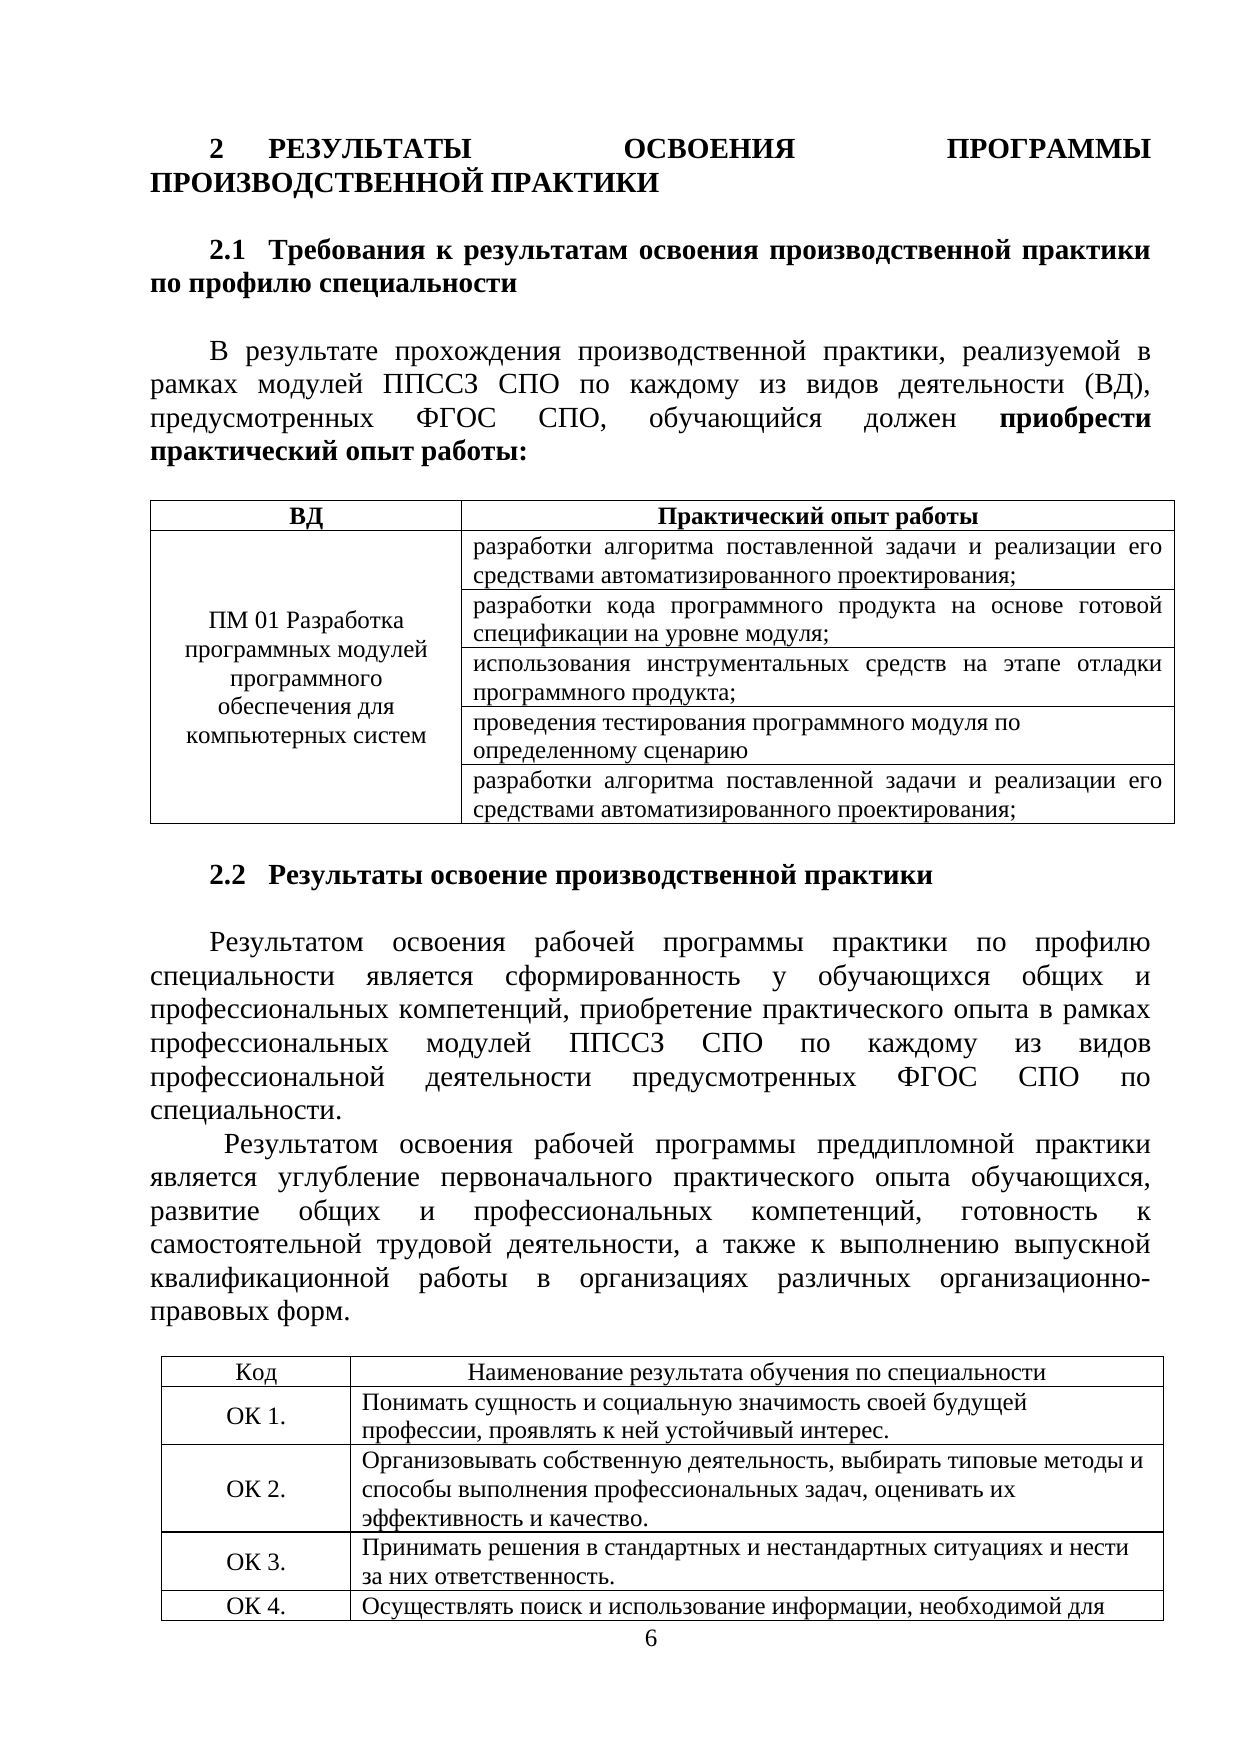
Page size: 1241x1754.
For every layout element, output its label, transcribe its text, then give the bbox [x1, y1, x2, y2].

table_cell ПМ 01 Разработка программных модулей программного обеспечения для компьютерных систем [151, 531, 461, 823]
table_cell ОК 1. [162, 1387, 350, 1444]
table_cell использования инструментальных средств на этапе отладки программного продукта; [462, 648, 1174, 706]
table_cell ОК 2. [162, 1445, 350, 1531]
table_header ВД [151, 501, 461, 530]
table_cell проведения тестирования программного модуля по определенному сценарию [462, 707, 1174, 764]
table_header Код [162, 1357, 350, 1386]
text Результатом освоения рабочей программы преддипломной практики является углубление первоначального практического опыта обучающихся, развитие общих и профессиональных компетенций, готовность к самостоятельной трудовой деятельности, а также к выполнению выпускной квалификационной работы в организациях различных организационно-правовых форм. [150, 1126, 1152, 1327]
subtitle 2 результаты освоения программы производственной практики [150, 131, 1152, 198]
text Результатом освоения рабочей программы практики по профилю специальности является сформированность у обучающихся общих и профессиональных компетенций, приобретение практического опыта в рамках профессиональных модулей ППССЗ СПО по каждому из видов профессиональной деятельности предусмотренных ФГОС СПО по специальности. [150, 924, 1152, 1126]
table_cell Понимать сущность и социальную значимость своей будущей профессии, проявлять к ней устойчивый интерес. [351, 1387, 1163, 1444]
table_cell Организовывать собственную деятельность, выбирать типовые методы и способы выполнения профессиональных задач, оценивать их эффективность и качество. [351, 1445, 1163, 1531]
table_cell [351, 1591, 1163, 1620]
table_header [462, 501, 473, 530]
table_cell разработки кода программного продукта на основе готовой спецификации на уровне модуля; [462, 590, 1174, 647]
table_cell разработки алгоритма поставленной задачи и реализации его средствами автоматизированного проектирования; [462, 531, 1174, 589]
table_cell Принимать решения в стандартных и нестандартных ситуациях и нести за них ответственность. [351, 1533, 1163, 1590]
table_header Наименование результата обучения по специальности [351, 1357, 1163, 1386]
table_cell разработки алгоритма поставленной задачи и реализации его средствами автоматизированного проектирования; [462, 765, 1174, 823]
table_cell ОК 3. [162, 1533, 350, 1590]
text 2.2 Результаты освоение производственной практики [150, 857, 1152, 891]
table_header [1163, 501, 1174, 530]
text 2.1 Требования к результатам освоения производственной практики по профилю специальности [150, 232, 1152, 299]
table_cell ОК 4. [162, 1591, 350, 1620]
text В результате прохождения производственной практики, реализуемой в рамках модулей ППССЗ СПО по каждому из видов деятельности (ВД), предусмотренных ФГОС СПО, обучающийся должен приобрести практический опыт работы: [150, 333, 1152, 467]
